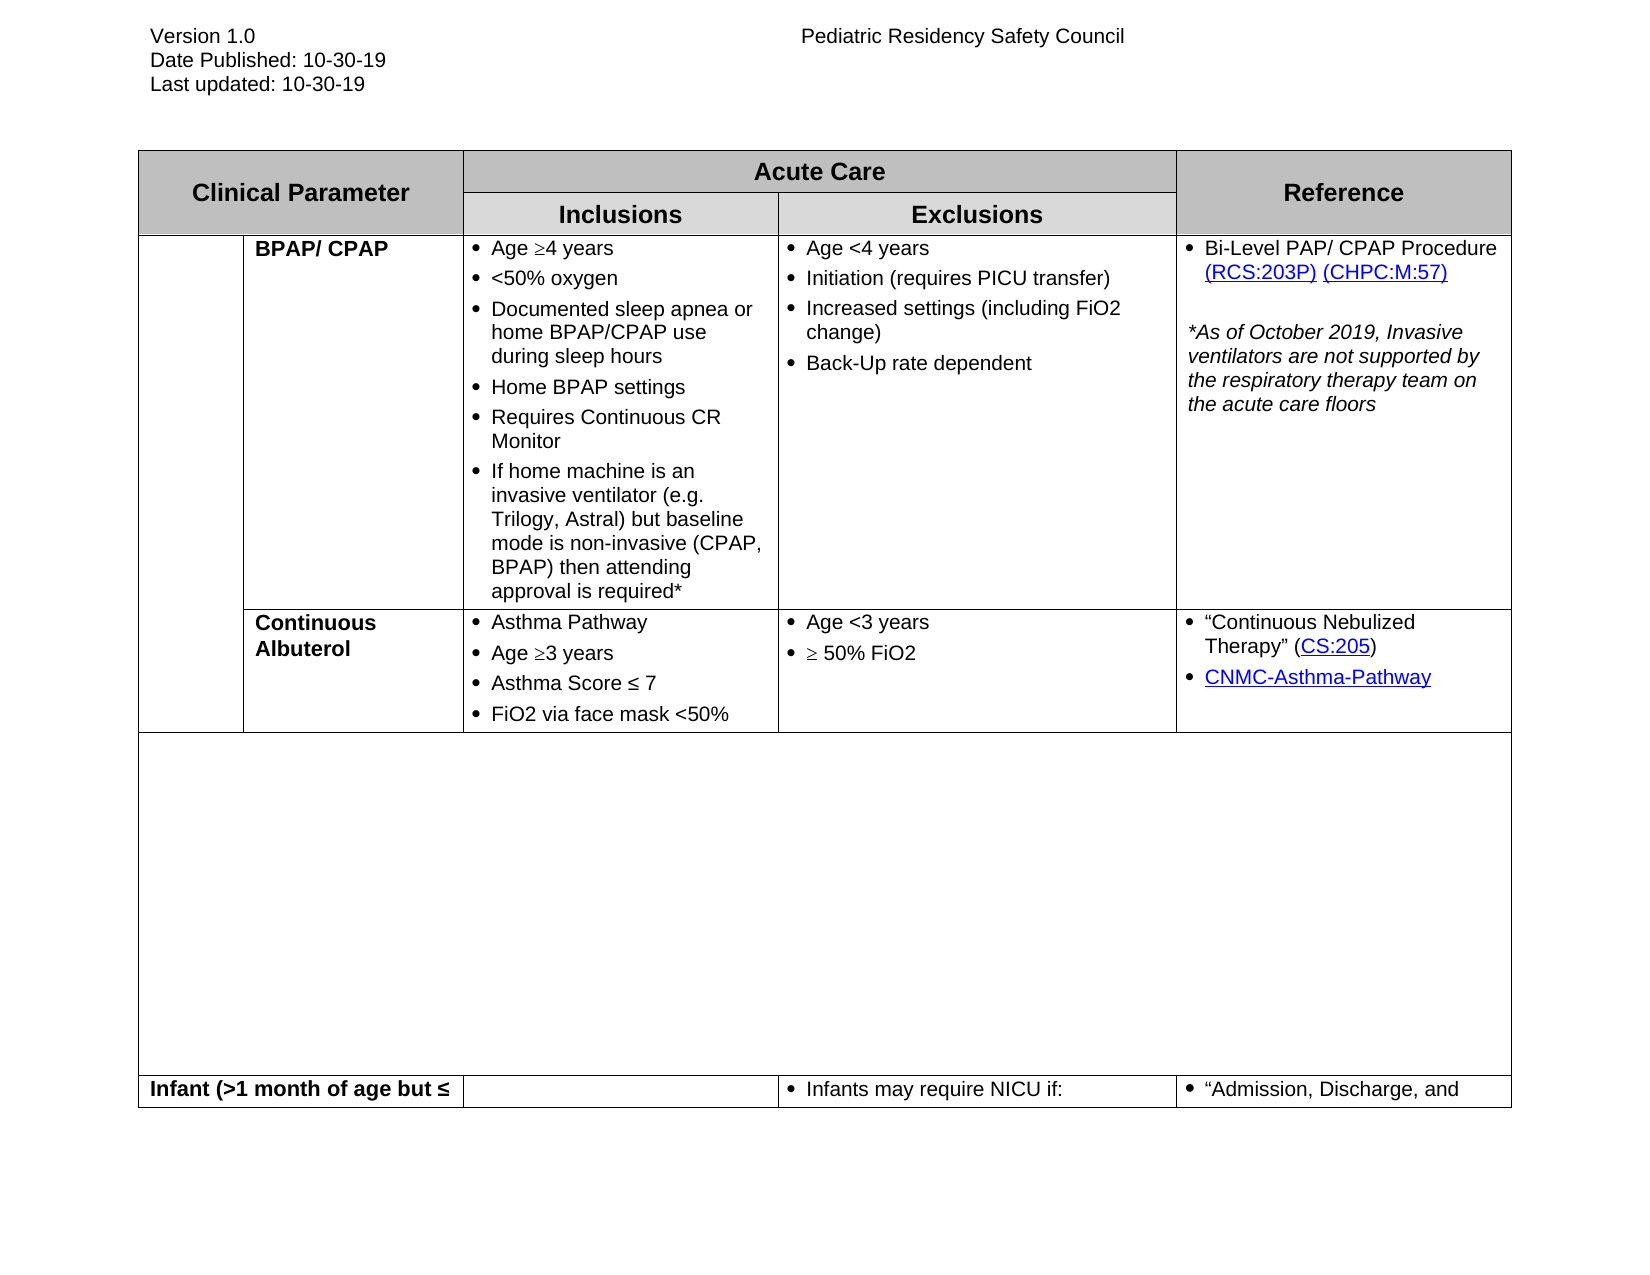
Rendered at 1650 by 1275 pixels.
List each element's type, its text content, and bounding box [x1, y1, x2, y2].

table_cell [1177, 1076, 1511, 1107]
table_cell “Continuous Nebulized Therapy” (CS:205) CNMC-Asthma-Pathway [1177, 610, 1511, 732]
table_cell [139, 733, 1511, 1075]
table_cell Inclusions [464, 193, 778, 234]
table_header Clinical Parameter [139, 151, 463, 234]
table_cell Continuous Albuterol [244, 610, 463, 732]
table_cell Exclusions [779, 193, 1176, 234]
table_cell Age <3 years ≥ 50% FiO2 [779, 610, 1176, 732]
table_cell Age <4 years Initiation (requires PICU transfer) Increased settings (including FiO2 change) Back-Up rate dependent [779, 236, 1176, 609]
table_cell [779, 1076, 1176, 1107]
table_cell Asthma Pathway Age ≥3 years Asthma Score ≤ 7 FiO2 via face mask <50% [464, 610, 778, 732]
table_header Reference [1177, 151, 1511, 234]
table_cell Bi-Level PAP/ CPAP Procedure (RCS:203P) (CHPC:M:57) *As of October 2019, Invasive ventilators are not supported by the respiratory therapy team on the acute care floors [1177, 236, 1511, 609]
table_cell [464, 1076, 778, 1107]
table_cell Age ≥4 years <50% oxygen Documented sleep apnea or home BPAP/CPAP use during sleep hours Home BPAP settings Requires Continuous CR Monitor If home machine is an invasive ventilator (e.g. Trilogy, Astral) but baseline mode is non-invasive (CPAP, BPAP) then attending approval is required* [464, 236, 778, 609]
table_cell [139, 1076, 463, 1107]
table_cell BPAP/ CPAP [244, 236, 463, 609]
table_header Acute Care [464, 151, 1176, 192]
